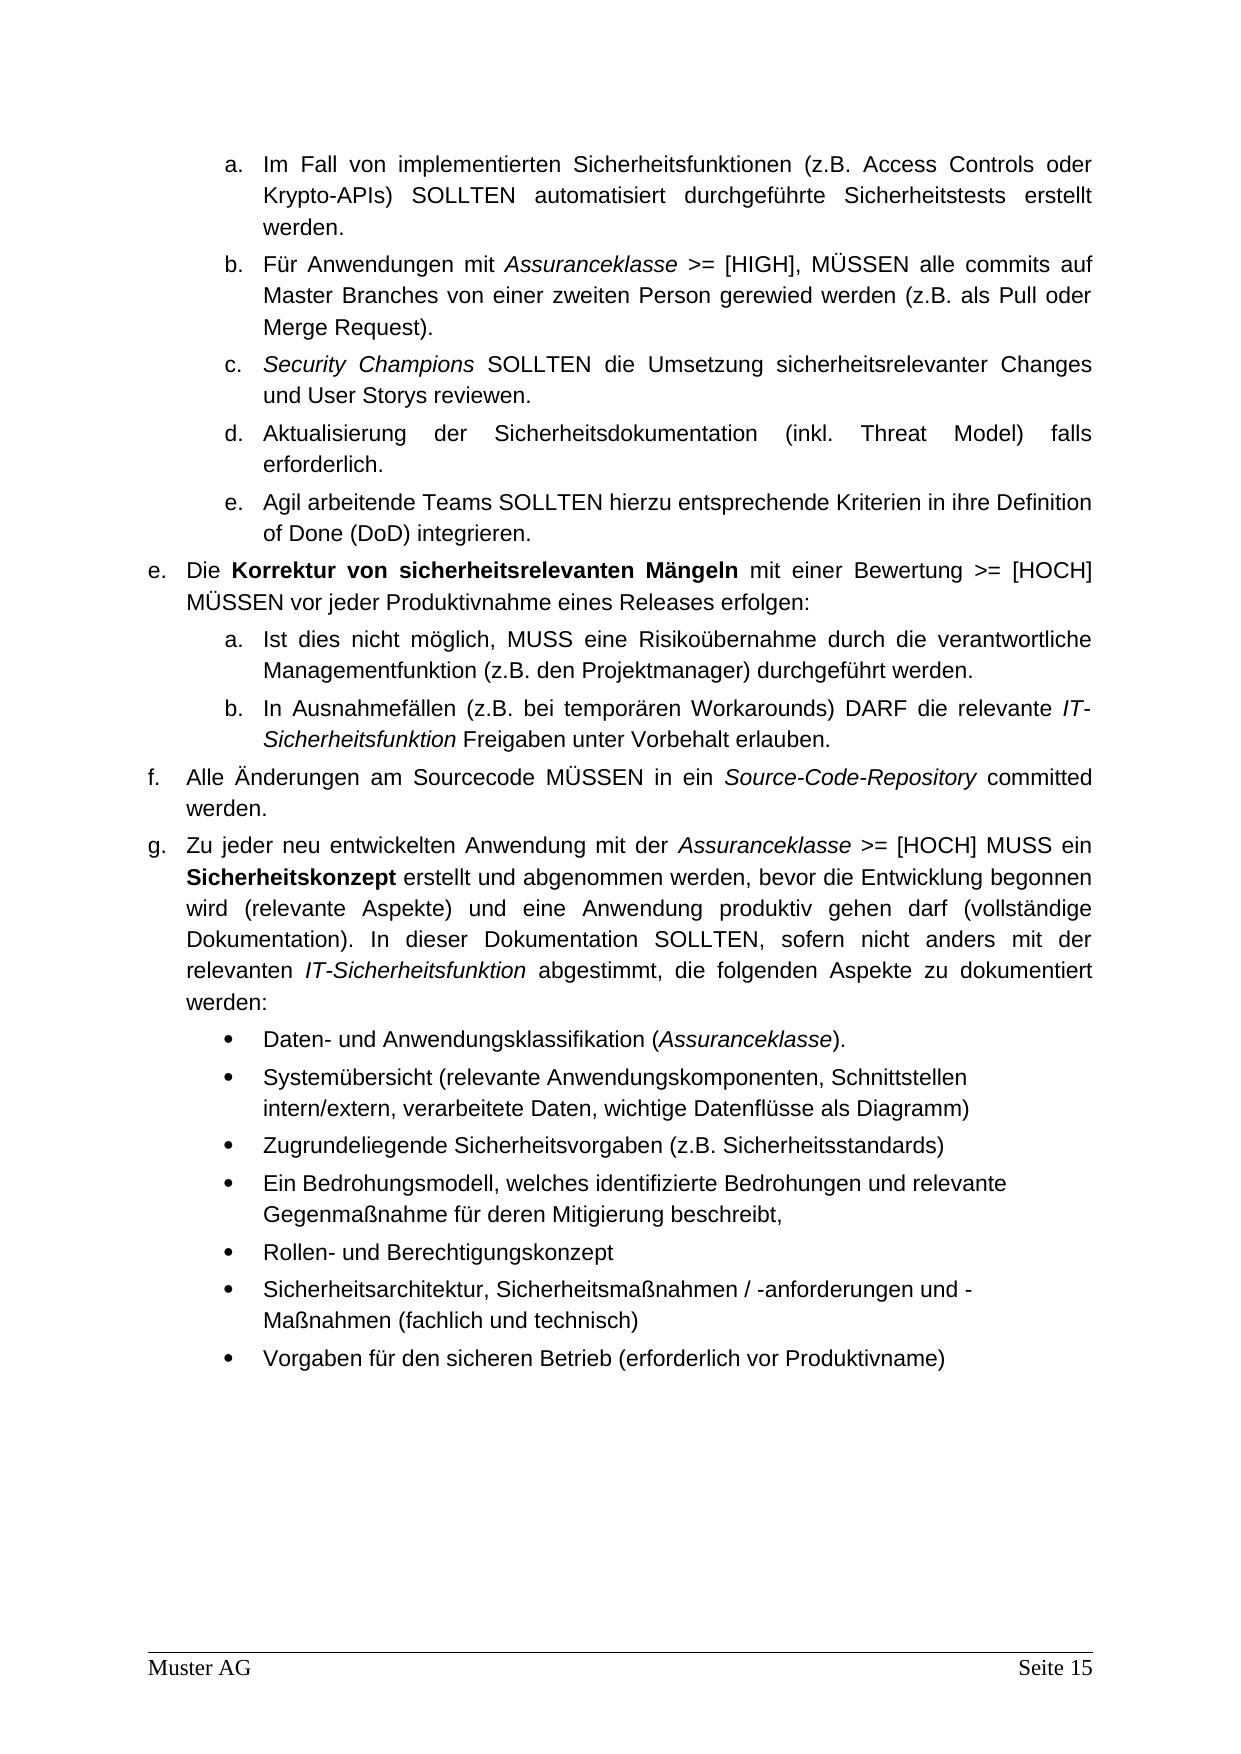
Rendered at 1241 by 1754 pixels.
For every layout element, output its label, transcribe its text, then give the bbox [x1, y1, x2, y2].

list Für Anwendungen mit Assuranceklasse >= [HIGH], MÜSSEN alle commits auf Master Branches von einer zweiten Person gerewied werden (z.B. als Pull oder Merge Request). [224, 248, 1093, 341]
list Zu jeder neu entwickelten Anwendung mit der Assuranceklasse >= [HOCH] MUSS ein Sicherheitskonzept erstellt und abgenommen werden, bevor die Entwicklung begonnen wird (relevante Aspekte) und eine Anwendung produktiv gehen darf (vollständige Dokumentation). In dieser Dokumentation SOLLTEN, sofern nicht anders mit der relevanten IT-Sicherheitsfunktion abgestimmt, die folgenden Aspekte zu dokumentiert werden: [148, 829, 1093, 1016]
list Aktualisierung der Sicherheitsdokumentation (inkl. Threat Model) falls erforderlich. [224, 416, 1093, 479]
list Sicherheitsarchitektur, Sicherheitsmaßnahmen / -anforderungen und -Maßnahmen (fachlich und technisch) [224, 1273, 1093, 1335]
list Systemübersicht (relevante Anwendungskomponenten, Schnittstellen intern/extern, verarbeitete Daten, wichtige Datenflüsse als Diagramm) [224, 1060, 1093, 1123]
list Ein Bedrohungsmodell, welches identifizierte Bedrohungen und relevante Gegenmaßnahme für deren Mitigierung beschreibt, [224, 1166, 1093, 1229]
list Zugrundeliegende Sicherheitsvorgaben (z.B. Sicherheitsstandards) [224, 1129, 1093, 1160]
list Im Fall von implementierten Sicherheitsfunktionen (z.B. Access Controls oder Krypto-APIs) SOLLTEN automatisiert durchgeführte Sicherheitstests erstellt werden. [224, 148, 1093, 241]
list Daten- und Anwendungsklassifikation (Assuranceklasse). [224, 1023, 1093, 1054]
list Security Champions SOLLTEN die Umsetzung sicherheitsrelevanter Changes und User Storys reviewen. [224, 348, 1093, 410]
list Agil arbeitende Teams SOLLTEN hierzu entsprechende Kriterien in ihre Definition of Done (DoD) integrieren. [224, 485, 1093, 548]
list Ist dies nicht möglich, MUSS eine Risikoübernahme durch die verantwortliche Managementfunktion (z.B. den Projektmanager) durchgeführt werden. [224, 623, 1093, 685]
list Die Korrektur von sicherheitsrelevanten Mängeln mit einer Bewertung >= [HOCH] MÜSSEN vor jeder Produktivnahme eines Releases erfolgen: [148, 554, 1093, 616]
list Vorgaben für den sicheren Betrieb (erforderlich vor Produktivname) [224, 1341, 1093, 1373]
list Rollen- und Berechtigungskonzept [224, 1235, 1093, 1266]
list Alle Änderungen am Sourcecode MÜSSEN in ein Source-Code-Repository committed werden. [148, 760, 1093, 823]
list In Ausnahmefällen (z.B. bei temporären Workarounds) DARF die relevante IT-Sicherheitsfunktion Freigaben unter Vorbehalt erlauben. [224, 691, 1093, 754]
